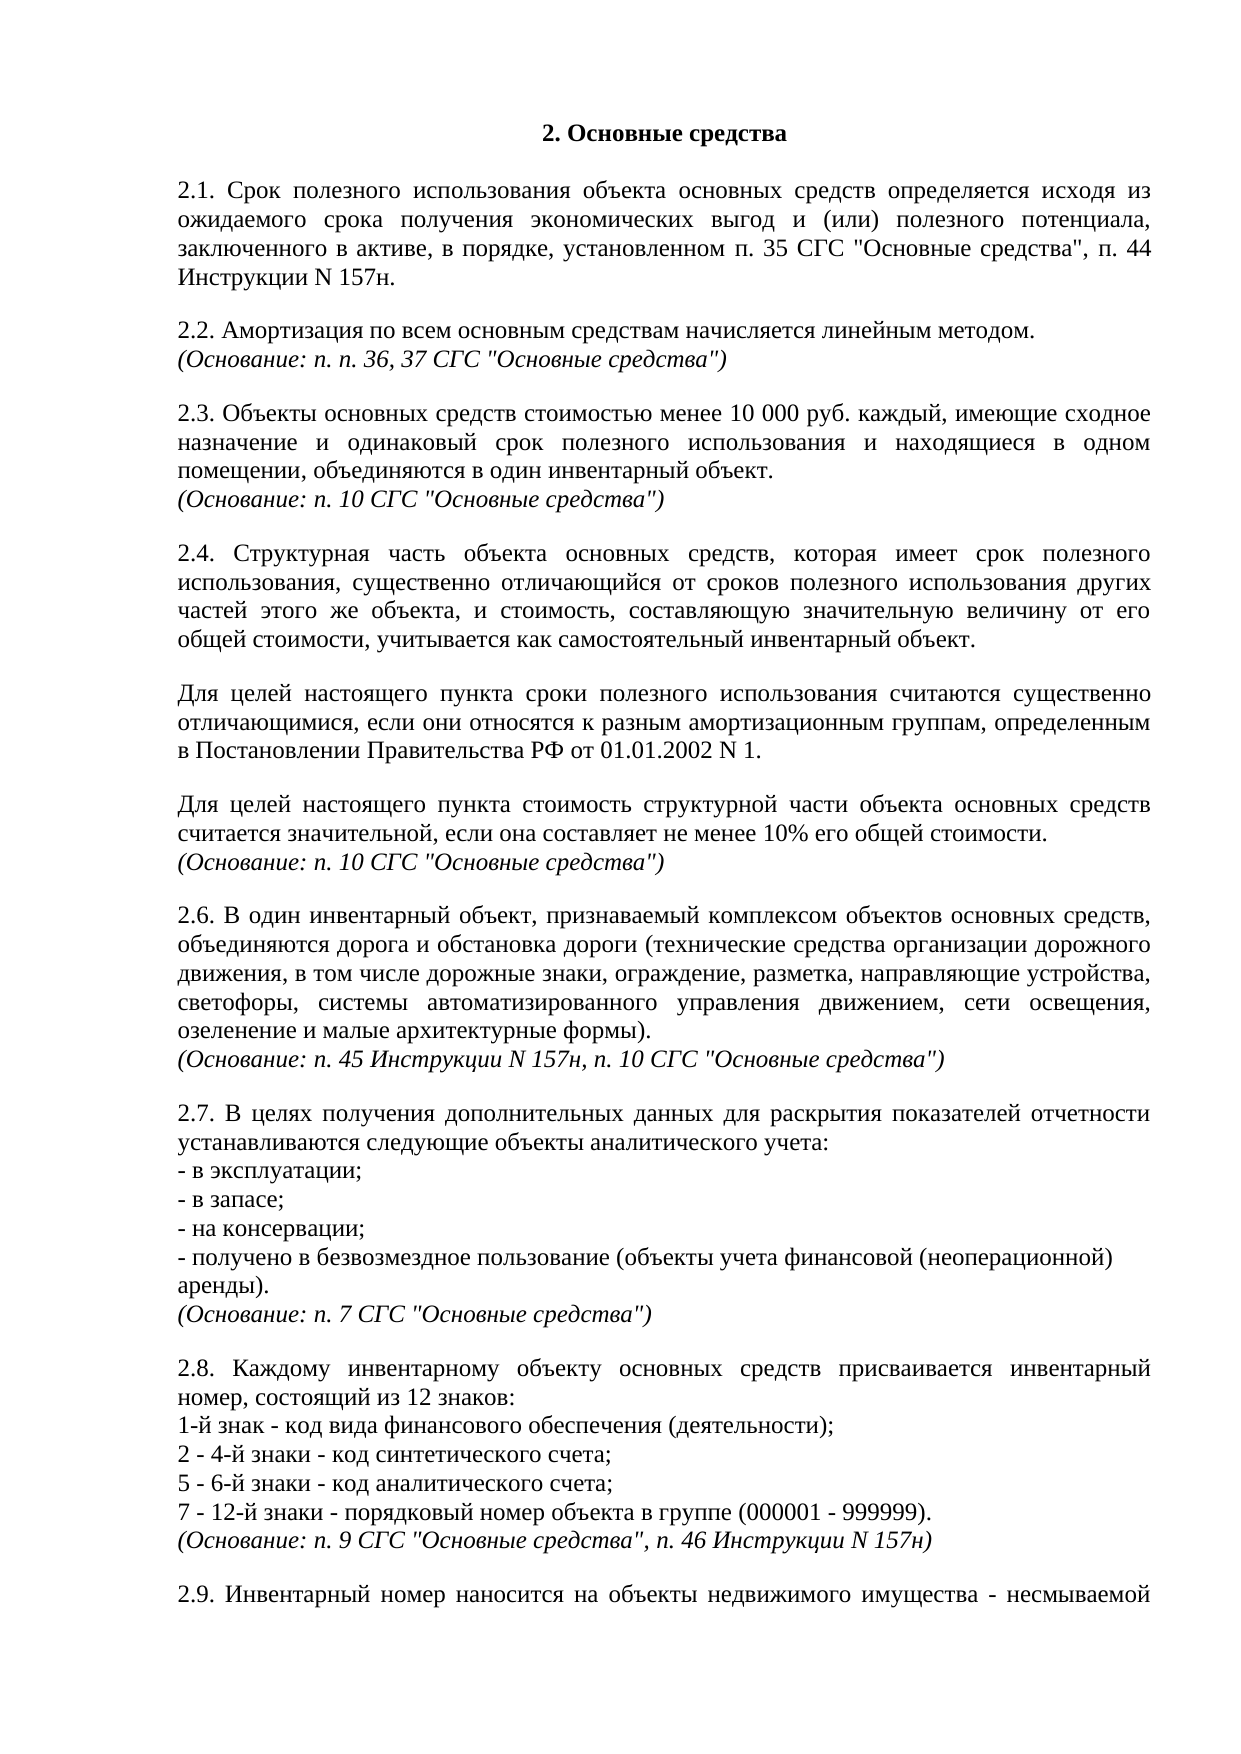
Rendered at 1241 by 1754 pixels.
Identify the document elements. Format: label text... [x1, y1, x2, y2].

text - получено в безвозмездное пользование (объекты учета финансовой (неоперационной) аренды). [177, 1242, 1152, 1299]
text 5 - 6-й знаки - код аналитического счета; [177, 1468, 1152, 1497]
text - в эксплуатации; [177, 1156, 1152, 1184]
text 2.2. Амортизация по всем основным средствам начисляется линейным методом. [177, 316, 1152, 344]
text 2.1. Срок полезного использования объекта основных средств определяется исходя из ожидаемого срока получения экономических выгод и (или) полезного потенциала, заключенного в активе, в порядке, установленном п. 35 СГС "Основные средства", п. 44 Инструкции N 157н. [177, 176, 1152, 291]
text Для целей настоящего пункта сроки полезного использования считаются существенно отличающимися, если они относятся к разным амортизационным группам, определенным в Постановлении Правительства РФ от 01.01.2002 N 1. [177, 678, 1152, 764]
text - в запасе; [177, 1184, 1152, 1213]
text 2.8. Каждому инвентарному объекту основных средств присваивается инвентарный номер, состоящий из 12 знаков: [177, 1353, 1152, 1411]
text (Основание: п. 10 СГС "Основные средства") [177, 484, 1152, 513]
text (Основание: п. п. 36, 37 СГС "Основные средства") [177, 344, 1152, 373]
text 2.6. В один инвентарный объект, признаваемый комплексом объектов основных средств, объединяются дорога и обстановка дороги (технические средства организации дорожного движения, в том числе дорожные знаки, ограждение, разметка, направляющие устройства, светофоры, системы автоматизированного управления движением, сети освещения, озеленение и малые архитектурные формы). [177, 901, 1152, 1044]
text - на консервации; [177, 1213, 1152, 1242]
text (Основание: п. 10 СГС "Основные средства") [177, 847, 1152, 876]
text 2. Основные средства [177, 118, 1152, 147]
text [177, 1579, 1152, 1608]
text 7 - 12-й знаки - порядковый номер объекта в группе (000001 - 999999). [177, 1497, 1152, 1526]
text 1-й знак - код вида финансового обеспечения (деятельности); [177, 1411, 1152, 1439]
text (Основание: п. 45 Инструкции N 157н, п. 10 СГС "Основные средства") [177, 1044, 1152, 1073]
text 2 - 4-й знаки - код синтетического счета; [177, 1439, 1152, 1468]
text Для целей настоящего пункта стоимость структурной части объекта основных средств считается значительной, если она составляет не менее 10% его общей стоимости. [177, 789, 1152, 847]
text 2.3. Объекты основных средств стоимостью менее 10 000 руб. каждый, имеющие сходное назначение и одинаковый срок полезного использования и находящиеся в одном помещении, объединяются в один инвентарный объект. [177, 398, 1152, 484]
text (Основание: п. 9 СГС "Основные средства", п. 46 Инструкции N 157н) [177, 1526, 1152, 1554]
text 2.4. Структурная часть объекта основных средств, которая имеет срок полезного использования, существенно отличающийся от сроков полезного использования других частей этого же объекта, и стоимость, составляющую значительную величину от его общей стоимости, учитывается как самостоятельный инвентарный объект. [177, 538, 1152, 653]
text (Основание: п. 7 СГС "Основные средства") [177, 1299, 1152, 1328]
text 2.7. В целях получения дополнительных данных для раскрытия показателей отчетности устанавливаются следующие объекты аналитического учета: [177, 1098, 1152, 1156]
